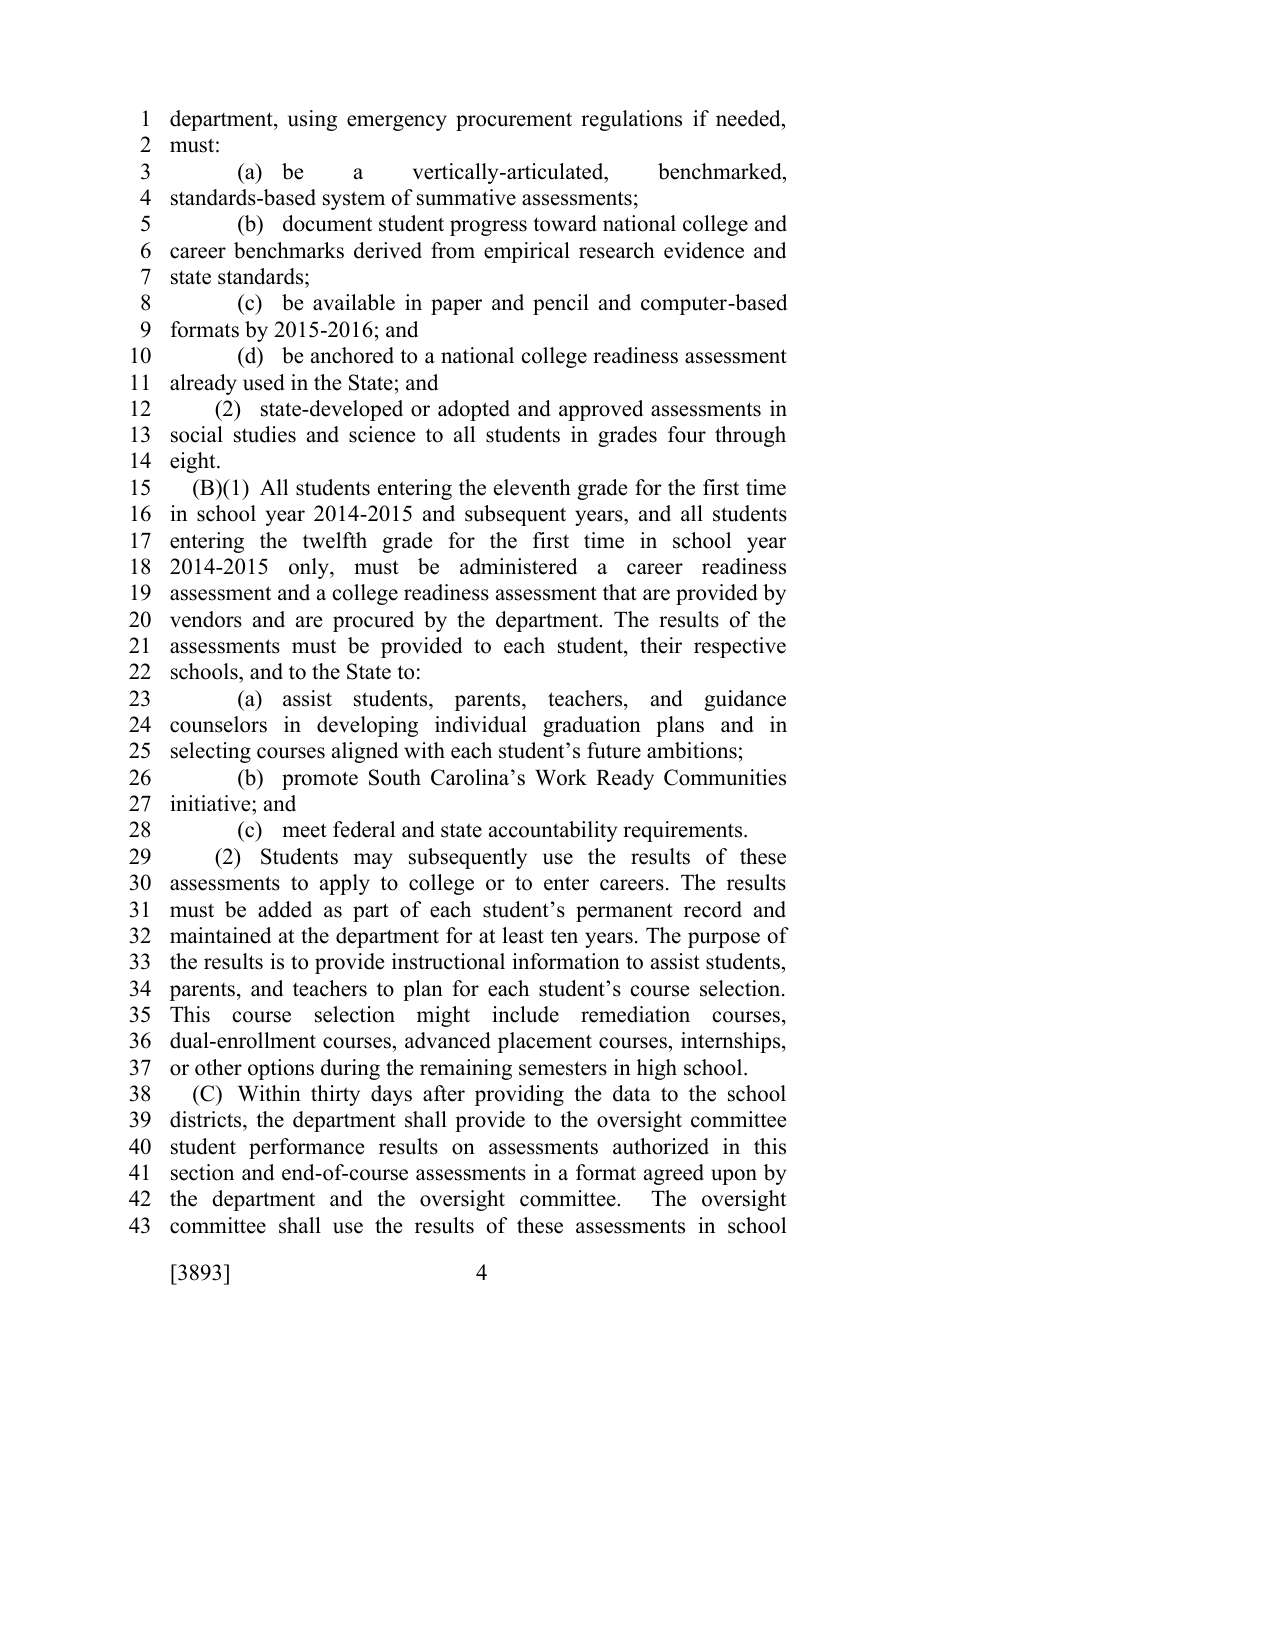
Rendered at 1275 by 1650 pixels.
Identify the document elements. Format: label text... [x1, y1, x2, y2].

text (B)(1) All students entering the eleventh grade for the first time in school year 2014-2015 and subsequent years, and all students entering the twelfth grade for the first time in school year 2014-2015 only, must be administered a career readiness assessment and a college readiness assessment that are provided by vendors and are procured by the department. The results of the assessments must be provided to each student, their respective schools, and to the State to: [169, 474, 787, 685]
text (2) Students may subsequently use the results of these assessments to apply to college or to enter careers. The results must be added as part of each student’s permanent record and maintained at the department for at least ten years. The purpose of the results is to provide instructional information to assist students, parents, and teachers to plan for each student’s course selection. This course selection might include remediation courses, dual-enrollment courses, advanced placement courses, internships, or other options during the remaining semesters in high school. [169, 843, 787, 1080]
text (c) meet federal and state accountability requirements. [169, 817, 787, 843]
text (b) document student progress toward national college and career benchmarks derived from empirical research evidence and state standards; [169, 210, 787, 289]
text (a) assist students, parents, teachers, and guidance counselors in developing individual graduation plans and in selecting courses aligned with each student’s future ambitions; [169, 685, 787, 764]
text (b) promote South Carolina’s Work Ready Communities initiative; and [169, 764, 787, 817]
text (2) state-developed or adopted and approved assessments in social studies and science to all students in grades four through eight. [169, 395, 787, 474]
text (a) be a vertically-articulated, benchmarked, standards-based system of summative assessments; [169, 158, 787, 210]
text (d) be anchored to a national college readiness assessment already used in the State; and [169, 342, 787, 395]
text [169, 1080, 787, 1238]
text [169, 105, 787, 158]
text (c) be available in paper and pencil and computer-based formats by 2015-2016; and [169, 289, 787, 342]
